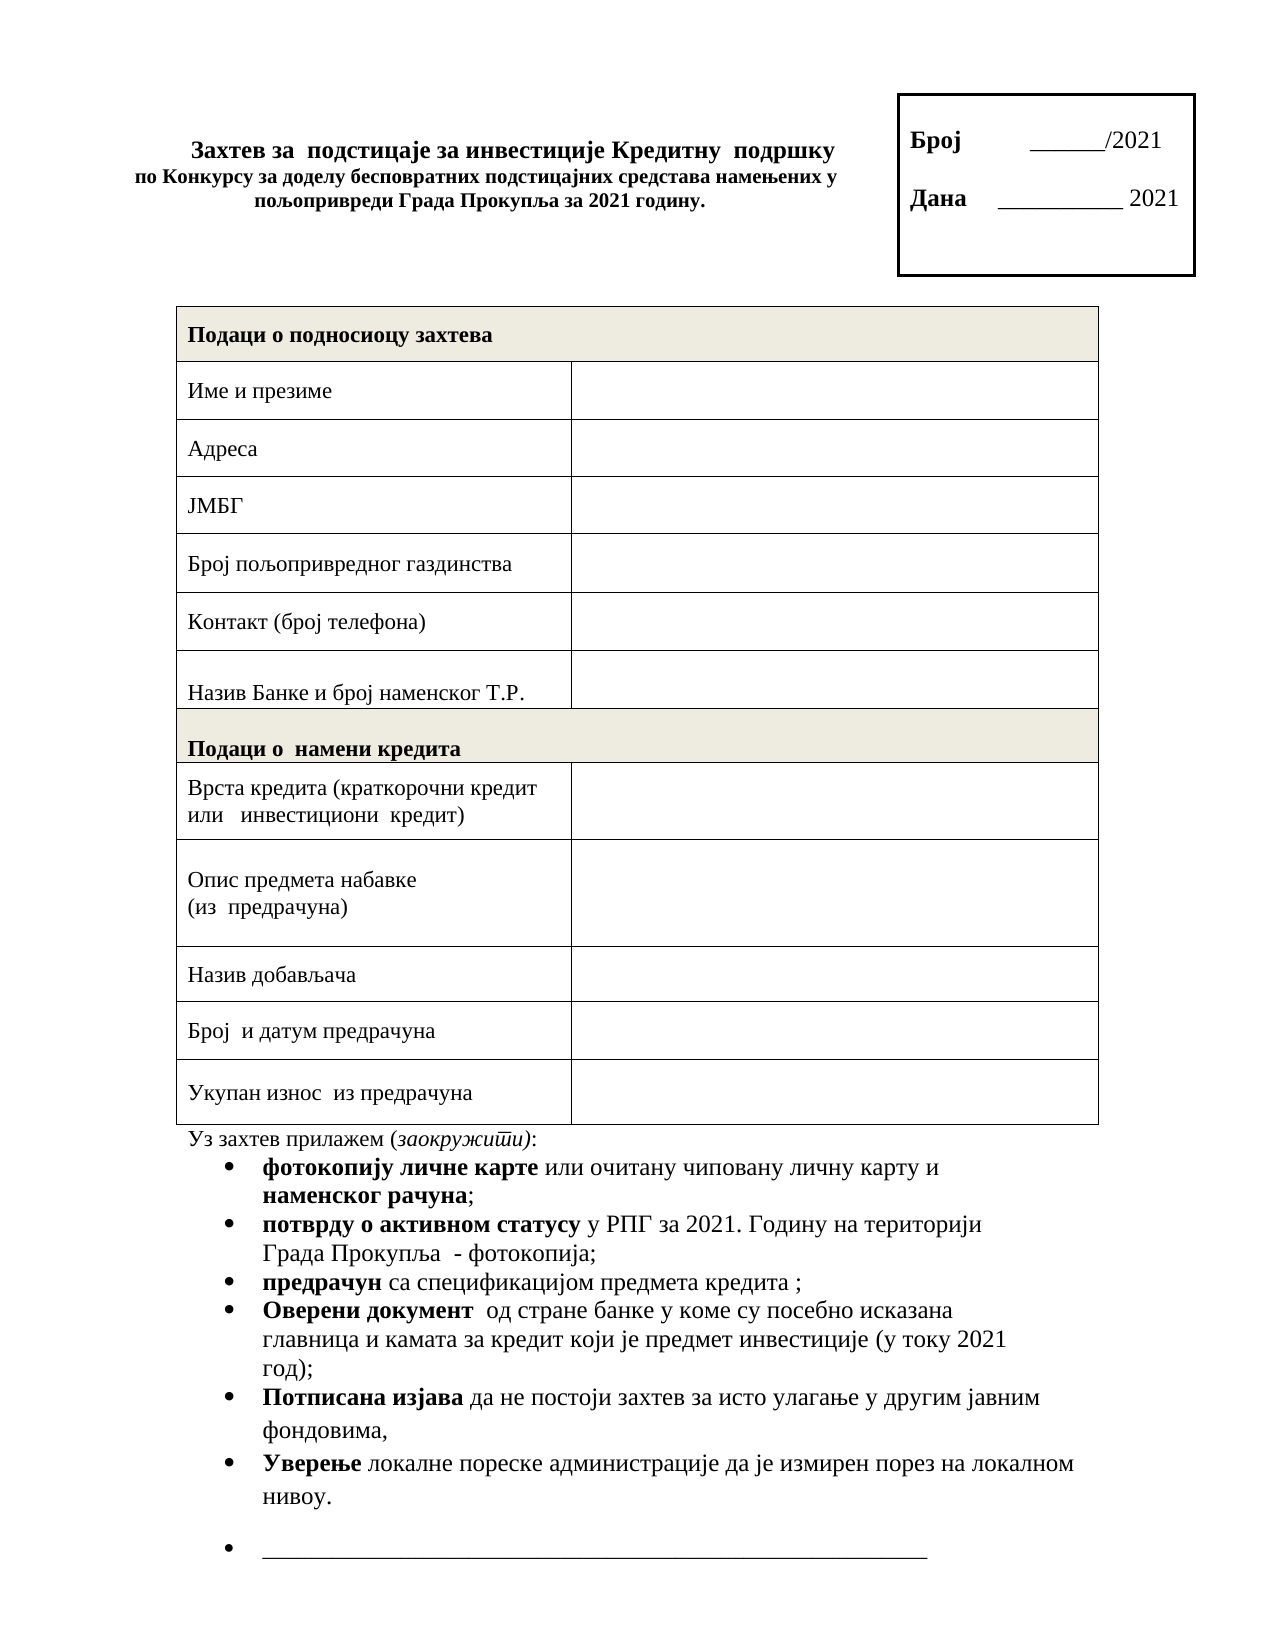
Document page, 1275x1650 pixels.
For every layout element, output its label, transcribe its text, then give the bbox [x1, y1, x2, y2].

list __________________________________________________________ [225, 1535, 1021, 1561]
table_header Подаци о подносиоцу захтева [177, 307, 1098, 361]
table_header Број ______/2021 Дана __________ 2021 [900, 96, 1193, 274]
table_cell [572, 840, 1098, 946]
table_cell [572, 763, 1098, 839]
table_cell Врста кредита (краткорочни кредит или инвестициони кредит) [177, 763, 571, 839]
table_cell Број пољопривредног газдинства [177, 534, 571, 592]
list Потписана изјава да не постоји захтев за исто улагање у другим јавним фондовима, [225, 1382, 1087, 1443]
table_cell Број и датум предрачуна [177, 1002, 571, 1059]
table_cell Опис предмета набавке (из предрачуна) [177, 840, 571, 946]
table_cell [572, 534, 1098, 592]
table_cell [572, 593, 1098, 650]
list Уверење локалне пореске администрације да је измирен порез на локалном нивоу. [225, 1448, 1087, 1509]
text Уз захтев прилажем (заокружити): [187, 1125, 1021, 1152]
table_header Захтев за подстицаје за инвестиције Кредитну подршку по Конкурсу за доделу бесповратних подстицајних средстава намењених у пољопривреди Града Прокупља за 2021 годину. [61, 93, 897, 274]
list потврду о активном статусу у РПГ за 2021. Годину на територији Града Прокупља - фотокопија; [225, 1209, 1021, 1267]
table_cell Назив Банке и број наменског Т.Р. [177, 651, 571, 708]
table_cell [572, 947, 1098, 1001]
table_cell Назив добављача [177, 947, 571, 1001]
table_cell [572, 651, 1098, 708]
table_cell Контакт (број телефона) [177, 593, 571, 650]
table_cell Укупан износ из предрачуна [177, 1060, 571, 1124]
list фотокопију личне карте или очитану чиповану личну карту и наменског рачуна; [225, 1152, 1021, 1209]
table_cell Подаци о намени кредита [177, 709, 1098, 762]
list предрачун са спецификацијом предмета кредита ; [225, 1267, 1021, 1296]
table_cell [572, 362, 1098, 419]
table_cell [572, 420, 1098, 476]
table_cell [572, 1060, 1098, 1124]
list Оверени документ од стране банке у коме су посебно исказана главница и камата за кредит који је предмет инвестиције (у току 2021 год); [225, 1296, 1021, 1382]
table_cell [572, 1002, 1098, 1059]
table_cell Име и презиме [177, 362, 571, 419]
table_cell Адреса [177, 420, 571, 476]
table_cell ЈМБГ [177, 477, 571, 533]
table_cell [572, 477, 1098, 533]
